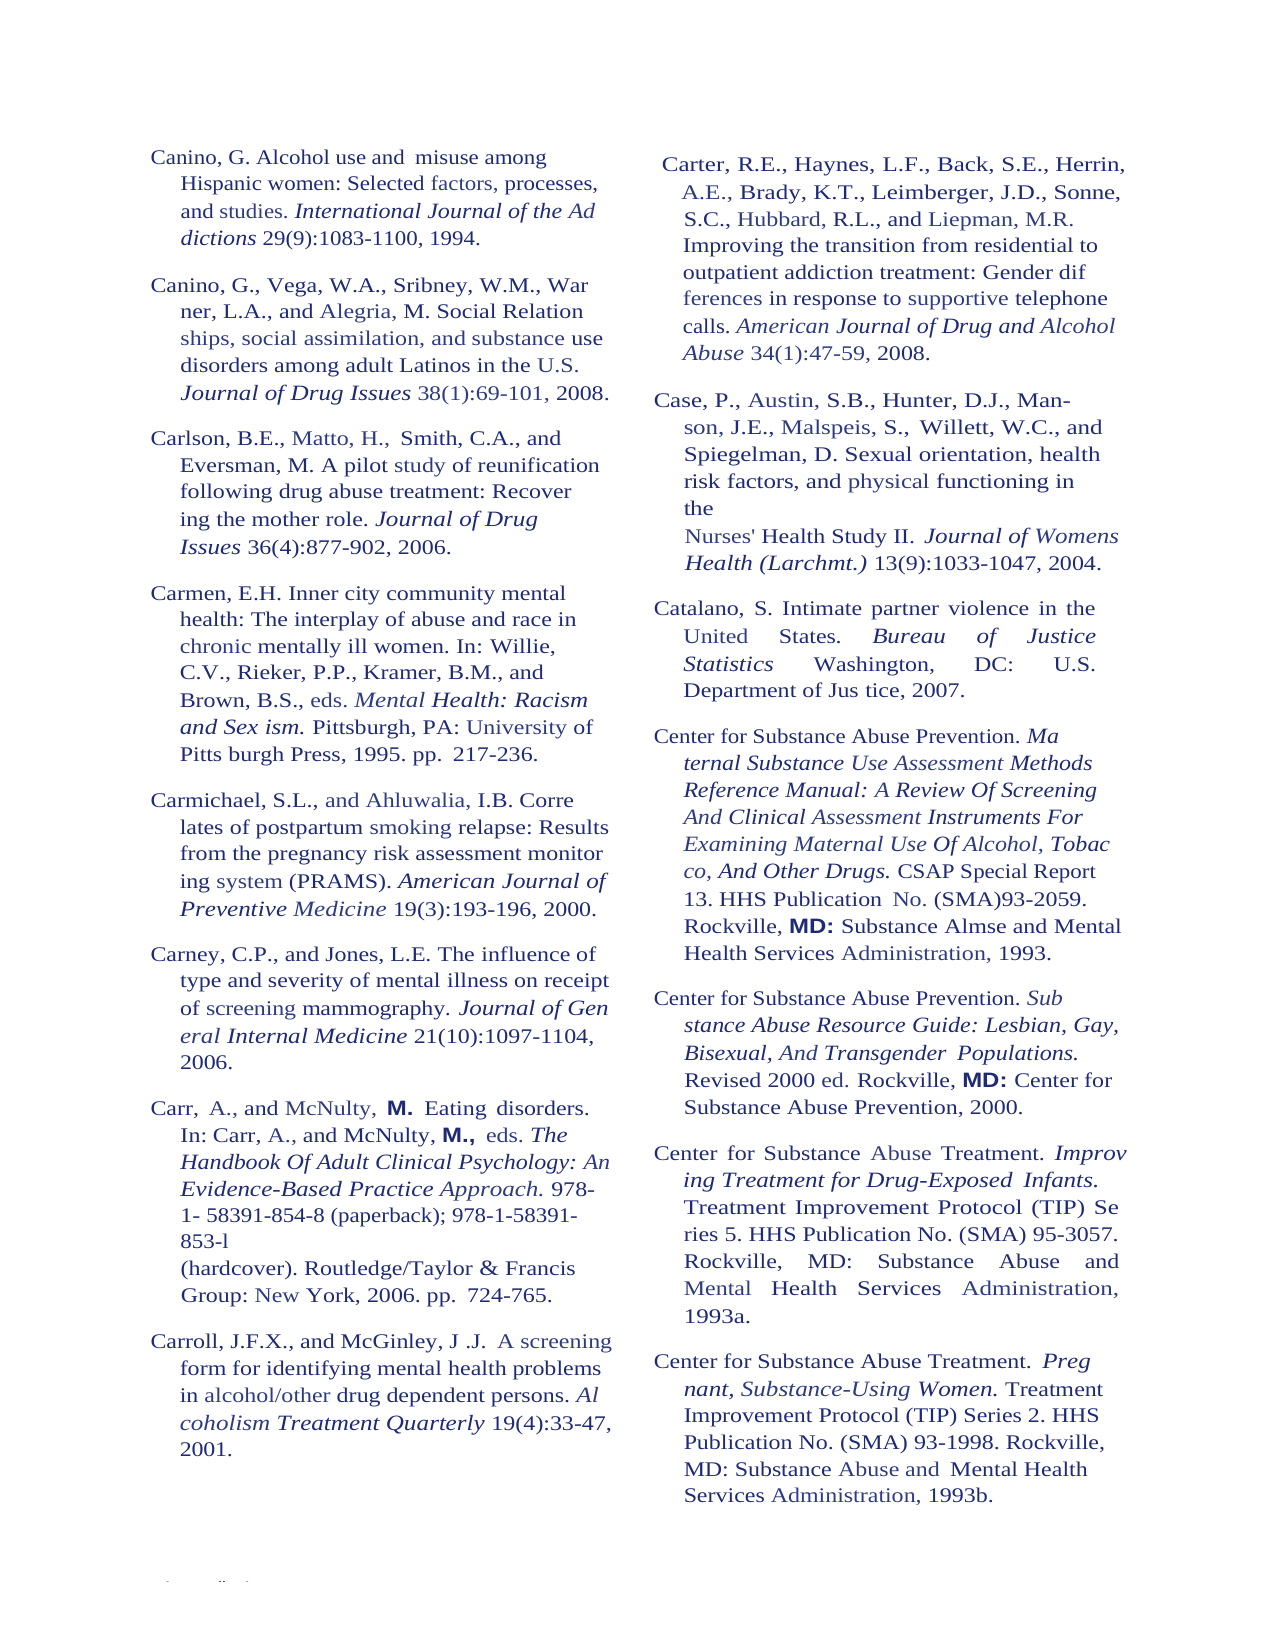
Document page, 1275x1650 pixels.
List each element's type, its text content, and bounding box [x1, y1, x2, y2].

text Carter, R.E., Haynes, L.F., Back, S.E., Herrin, [626, 152, 1126, 176]
text Carney, C.P., and Jones, L.E. The influence of type and severity of mental illness on receipt of screening mammography. Journal of Gen­ eral Internal Medicine 21(10):1097-1104, 2006. [150, 942, 618, 1074]
text Revised 2000 ed. Rockville, MD: Center for Substance Abuse Prevention, 2000. [684, 1068, 1122, 1119]
text Center for Substance Abuse Treatment. Improv­ ing Treatment for Drug-Exposed Infants. [653, 1140, 1127, 1192]
text Canino, G., Vega, W.A., Sribney, W.M., War­ ner, L.A., and Alegria, M. Social Relation­ ships, social assimilation, and substance use disorders among adult Latinos in the U.S. Journal of Drug Issues 38(1):69-101, 2008. [150, 273, 621, 405]
text Treatment Improvement Protocol (TIP) Se­ ries 5. HHS Publication No. (SMA) 95-3057. Rockville, MD: Substance Abuse and Mental Health Services Administration, 1993a. [683, 1195, 1119, 1328]
text A.E., Brady, K.T., Leimberger, J.D., Sonne, [626, 179, 1121, 204]
text Center for Substance Abuse Treatment. Preg­ nant, Substance-Using Women. Treatment Improvement Protocol (TIP) Series 2. HHS Publication No. (SMA) 93-1998. Rockville, MD: Substance Abuse and Mental Health Services Administration, 1993b. [653, 1348, 1122, 1507]
text 13. HHS Publication No. (SMA)93-2059. Rockville, MD: Substance Almse and Mental Health Services Administration, 1993. [683, 886, 1122, 965]
text S.C., Hubbard, R.L., and Liepman, M.R. Improving the transition from residential to outpatient addiction treatment: Gender dif­ ferences in response to supportive telephone calls. American Journal of Drug and Alcohol Abuse 34(1):47-59, 2008. [683, 207, 1122, 366]
text Catalano, S. Intimate partner violence in the United States. Bureau of Justice Statistics Washington, DC: U.S. Department of Jus­ tice, 2007. [653, 596, 1096, 702]
text (hardcover). Routledge/Taylor & Francis Group: New York, 2006. pp. 724-765. [180, 1255, 621, 1307]
text Center for Substance Abuse Prevention. Sub­ stance Abuse Resource Guide: Lesbian, Gay, Bisexual, And Transgender Populations. [653, 985, 1122, 1065]
text Canino, G. Alcohol use and misuse among Hispanic women: Selected factors, processes, and studies. International Journal of the Ad­ dictions 29(9):1083-1100, 1994. [150, 145, 611, 251]
text Carmen, E.H. Inner city community mental health: The interplay of abuse and race in chronic mentally ill women. In: Willie, C.V., Rieker, P.P., Kramer, B.M., and Brown, B.S., eds. Mental Health: Racism and Sex­ ism. Pittsburgh, PA: University of Pitts­ burgh Press, 1995. pp. 217-236. [150, 581, 611, 766]
text Nurses' Health Study II. Journal of Womens Health (Larchmt.) 13(9):1033-1047, 2004. [684, 523, 1122, 575]
text Case, P., Austin, S.B., Hunter, D.J., Man- son, J.E., Malspeis, S., Willett, W.C., and Spiegelman, D. Sexual orientation, health risk factors, and physical functioning in the [653, 388, 1110, 520]
text Carmichael, S.L., and Ahluwalia, I.B. Corre­ lates of postpartum smoking relapse: Results from the pregnancy risk assessment monitor­ ing system (PRAMS). American Journal of Preventive Medicine 19(3):193-196, 2000. [150, 788, 618, 921]
text Carroll, J.F.X., and McGinley, J .J. A screening form for identifying mental health problems in alcohol/other drug dependent persons. Al­ coholism Treatment Quarterly 19(4):33-47, 2001. [150, 1329, 618, 1461]
text Center for Substance Abuse Prevention. Ma­ ternal Substance Use Assessment Methods Reference Manual: A Review Of Screening And Clinical Assessment Instruments For Examining Maternal Use Of Alcohol, Tobac­ co, And Other Drugs. CSAP Special Report [653, 723, 1122, 884]
text Carlson, B.E., Matto, H., Smith, C.A., and Eversman, M. A pilot study of reunification following drug abuse treatment: Recover­ ing the mother role. Journal of Drug Issues 36(4):877-902, 2006. [150, 426, 603, 559]
text Carr, A., and McNulty, M. Eating disorders. In: Carr, A., and McNulty, M., eds. The Handbook Of Adult Clinical Psychology: An Evidence-Based Practice Approach. 978-1- 58391-854-8 (paperback); 978-1-58391-853-l [150, 1096, 614, 1253]
